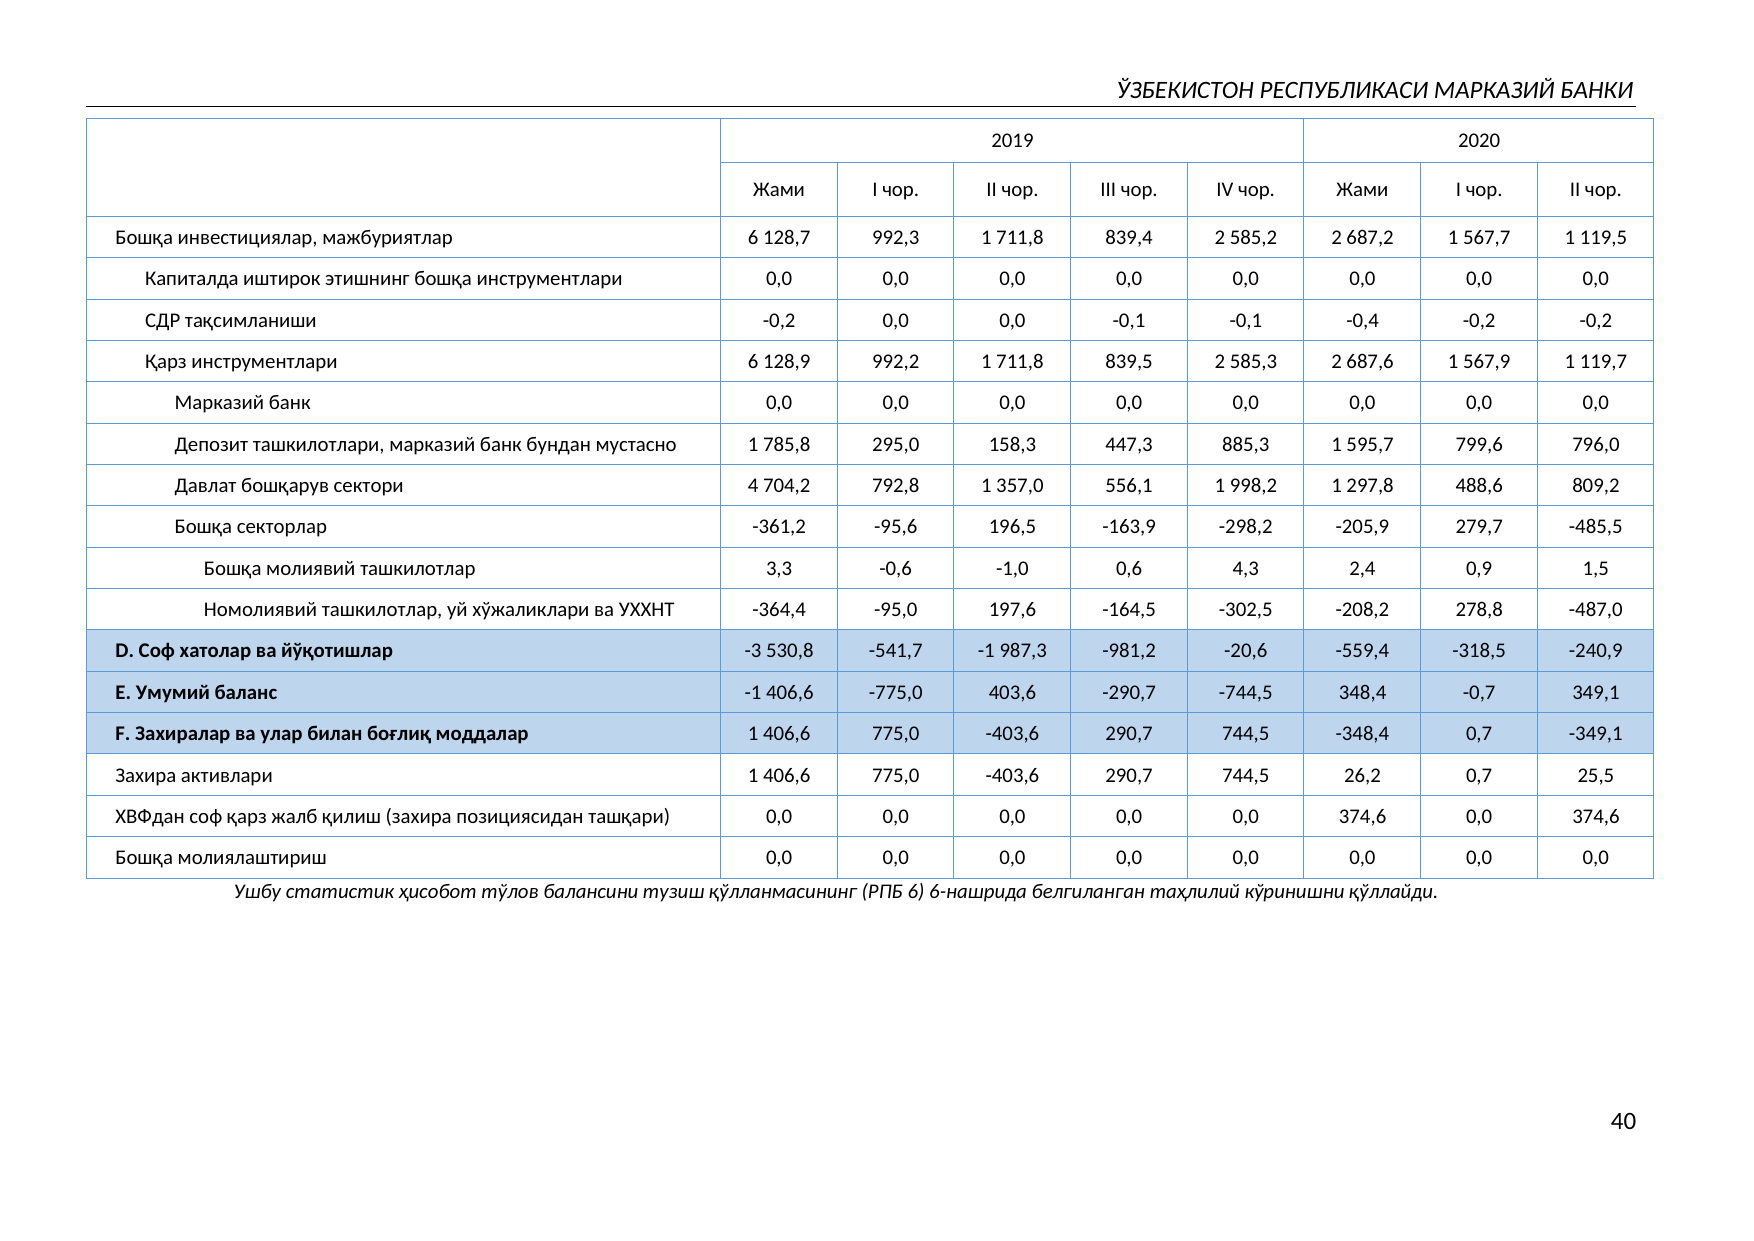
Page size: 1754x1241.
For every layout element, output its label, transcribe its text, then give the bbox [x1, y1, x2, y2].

table_cell 158,3 [954, 424, 1070, 464]
table_cell 2 585,3 [1188, 341, 1303, 381]
table_cell 0,9 [1421, 548, 1537, 588]
table_cell 1 406,6 [721, 754, 837, 795]
table_cell 2,4 [1304, 548, 1420, 588]
table_cell 290,7 [1071, 754, 1187, 795]
table_cell Захира активлари [87, 754, 720, 795]
table_cell -205,9 [1304, 506, 1420, 547]
table_cell -744,5 [1188, 672, 1303, 712]
table_cell 1 119,7 [1538, 341, 1653, 381]
table_cell -163,9 [1071, 506, 1187, 547]
table_cell I чор. [838, 163, 953, 216]
text Ушбу статистик ҳисобот тўлов балансини тузиш қўлланмасининг (РПБ 6) 6-нашрида белгиланган таҳлилий кўринишни қўллайди. [159, 879, 1636, 904]
table_cell 0,0 [838, 382, 953, 422]
table_cell -981,2 [1071, 630, 1187, 671]
table_cell 885,3 [1188, 424, 1303, 464]
table_cell 447,3 [1071, 424, 1187, 464]
table_cell -364,4 [721, 589, 837, 629]
table_cell -0,7 [1421, 672, 1537, 712]
table_cell Депозит ташкилотлари, марказий банк бундан мустасно [87, 424, 720, 464]
table_cell Марказий банк [87, 382, 720, 422]
table_cell -0,1 [1188, 300, 1303, 340]
table_cell -403,6 [954, 713, 1070, 753]
table_cell 1 785,8 [721, 424, 837, 464]
table_cell 0,0 [721, 382, 837, 422]
table_cell III чор. [1071, 163, 1187, 216]
table_cell Давлат бошқарув сектори [87, 465, 720, 505]
table_cell -487,0 [1538, 589, 1653, 629]
table_cell -95,6 [838, 506, 953, 547]
table_cell 744,5 [1188, 713, 1303, 753]
table_cell 25,5 [1538, 754, 1653, 795]
table_cell 0,0 [954, 837, 1070, 877]
table_cell Капиталда иштирок этишнинг бошқа инструментлари [87, 258, 720, 298]
table_cell Қарз инструментлари [87, 341, 720, 381]
table_cell 0,0 [1538, 382, 1653, 422]
table_cell F. Захиралар ва улар билан боғлиқ моддалар [87, 713, 720, 753]
table_cell 3,3 [721, 548, 837, 588]
table_cell -0,6 [838, 548, 953, 588]
table_cell 992,2 [838, 341, 953, 381]
table_cell 0,0 [1421, 258, 1537, 298]
table_cell -3 530,8 [721, 630, 837, 671]
table_cell 2 687,6 [1304, 341, 1420, 381]
table_cell Бошқа молиявий ташкилотлар [87, 548, 720, 588]
table_cell 6 128,9 [721, 341, 837, 381]
table_cell I чор. [1421, 163, 1537, 216]
table_cell -349,1 [1538, 713, 1653, 753]
table_cell 4 704,2 [721, 465, 837, 505]
table_cell 0,0 [1188, 796, 1303, 836]
table_cell 0,0 [1188, 837, 1303, 877]
table_cell -240,9 [1538, 630, 1653, 671]
table_cell IV чор. [1188, 163, 1303, 216]
table_cell -0,4 [1304, 300, 1420, 340]
table_cell -775,0 [838, 672, 953, 712]
table_cell E. Умумий баланс [87, 672, 720, 712]
table_cell 0,0 [1071, 258, 1187, 298]
table_cell 0,0 [1188, 258, 1303, 298]
table_cell -0,2 [721, 300, 837, 340]
table_cell 0,0 [838, 258, 953, 298]
table_cell -290,7 [1071, 672, 1187, 712]
table_cell 1 567,7 [1421, 217, 1537, 257]
table_cell -0,2 [1538, 300, 1653, 340]
table_cell 1 406,6 [721, 713, 837, 753]
table_cell 0,0 [954, 258, 1070, 298]
table_cell Бошқа молиялаштириш [87, 837, 720, 877]
table_cell 197,6 [954, 589, 1070, 629]
table_cell -0,1 [1071, 300, 1187, 340]
table_cell 796,0 [1538, 424, 1653, 464]
table_cell 0,0 [1188, 382, 1303, 422]
table_cell 0,0 [1421, 796, 1537, 836]
table_cell 775,0 [838, 713, 953, 753]
table_cell 348,4 [1304, 672, 1420, 712]
table_cell Жами [721, 163, 837, 216]
table_cell 6 128,7 [721, 217, 837, 257]
table_cell -1 987,3 [954, 630, 1070, 671]
table_cell 0,6 [1071, 548, 1187, 588]
table_cell 1 711,8 [954, 217, 1070, 257]
table_cell 0,0 [1304, 258, 1420, 298]
table_header 2019 [721, 119, 1303, 162]
table_cell 4,3 [1188, 548, 1303, 588]
table_cell 2 585,2 [1188, 217, 1303, 257]
table_cell -0,2 [1421, 300, 1537, 340]
table_cell D. Соф хатолар ва йўқотишлар [87, 630, 720, 671]
table_cell 1 297,8 [1304, 465, 1420, 505]
table_cell 403,6 [954, 672, 1070, 712]
table_cell 1 357,0 [954, 465, 1070, 505]
table_cell -1 406,6 [721, 672, 837, 712]
table_cell 374,6 [1304, 796, 1420, 836]
table_cell 349,1 [1538, 672, 1653, 712]
table_cell Бошқа инвестициялар, мажбуриятлар [87, 217, 720, 257]
table_cell 0,7 [1421, 713, 1537, 753]
table_cell ХВФдан соф қарз жалб қилиш (захира позициясидан ташқари) [87, 796, 720, 836]
table_cell 775,0 [838, 754, 953, 795]
table_cell 279,7 [1421, 506, 1537, 547]
table_cell -20,6 [1188, 630, 1303, 671]
table_cell -208,2 [1304, 589, 1420, 629]
table_cell II чор. [1538, 163, 1653, 216]
table_cell Бошқа секторлар [87, 506, 720, 547]
table_cell 0,0 [838, 796, 953, 836]
table_cell 0,0 [1538, 258, 1653, 298]
table_cell 2 687,2 [1304, 217, 1420, 257]
table_cell 0,0 [721, 837, 837, 877]
table_cell -348,4 [1304, 713, 1420, 753]
table_cell 0,0 [1304, 382, 1420, 422]
table_cell 0,0 [1421, 837, 1537, 877]
table_cell -403,6 [954, 754, 1070, 795]
table_cell 0,0 [1071, 382, 1187, 422]
table_cell -318,5 [1421, 630, 1537, 671]
table_cell 0,0 [721, 796, 837, 836]
table_cell 0,0 [1304, 837, 1420, 877]
table_cell 26,2 [1304, 754, 1420, 795]
table_cell СДР тақсимланиши [87, 300, 720, 340]
table_cell -361,2 [721, 506, 837, 547]
table_header [87, 119, 720, 216]
table_cell 0,0 [838, 300, 953, 340]
table_cell Номолиявий ташкилотлар, уй хўжаликлари ва УХХНТ [87, 589, 720, 629]
table_cell 0,0 [954, 796, 1070, 836]
table_header 2020 [1304, 119, 1653, 162]
table_cell -485,5 [1538, 506, 1653, 547]
table_cell 290,7 [1071, 713, 1187, 753]
table_cell 1 567,9 [1421, 341, 1537, 381]
table_cell 0,0 [1421, 382, 1537, 422]
table_cell -164,5 [1071, 589, 1187, 629]
table_cell 0,0 [721, 258, 837, 298]
table_cell 839,4 [1071, 217, 1187, 257]
table_cell -1,0 [954, 548, 1070, 588]
table_cell -302,5 [1188, 589, 1303, 629]
table_cell 1 711,8 [954, 341, 1070, 381]
table_cell 1,5 [1538, 548, 1653, 588]
table_cell 1 595,7 [1304, 424, 1420, 464]
table_cell 0,0 [1071, 837, 1187, 877]
table_cell 839,5 [1071, 341, 1187, 381]
table_cell 0,0 [954, 300, 1070, 340]
table_cell 488,6 [1421, 465, 1537, 505]
table_cell 278,8 [1421, 589, 1537, 629]
table_cell 1 119,5 [1538, 217, 1653, 257]
table_cell -541,7 [838, 630, 953, 671]
table_cell 1 998,2 [1188, 465, 1303, 505]
table_cell II чор. [954, 163, 1070, 216]
table_cell 0,0 [838, 837, 953, 877]
table_cell 0,0 [1071, 796, 1187, 836]
table_cell 0,0 [1538, 837, 1653, 877]
table_cell 992,3 [838, 217, 953, 257]
table_cell 0,7 [1421, 754, 1537, 795]
table_cell 374,6 [1538, 796, 1653, 836]
table_cell -559,4 [1304, 630, 1420, 671]
table_cell 556,1 [1071, 465, 1187, 505]
table_cell 0,0 [954, 382, 1070, 422]
table_cell Жами [1304, 163, 1420, 216]
table_cell -95,0 [838, 589, 953, 629]
table_cell -298,2 [1188, 506, 1303, 547]
table_cell 744,5 [1188, 754, 1303, 795]
table_cell 295,0 [838, 424, 953, 464]
table_cell 196,5 [954, 506, 1070, 547]
table_cell 809,2 [1538, 465, 1653, 505]
table_cell 792,8 [838, 465, 953, 505]
table_cell 799,6 [1421, 424, 1537, 464]
